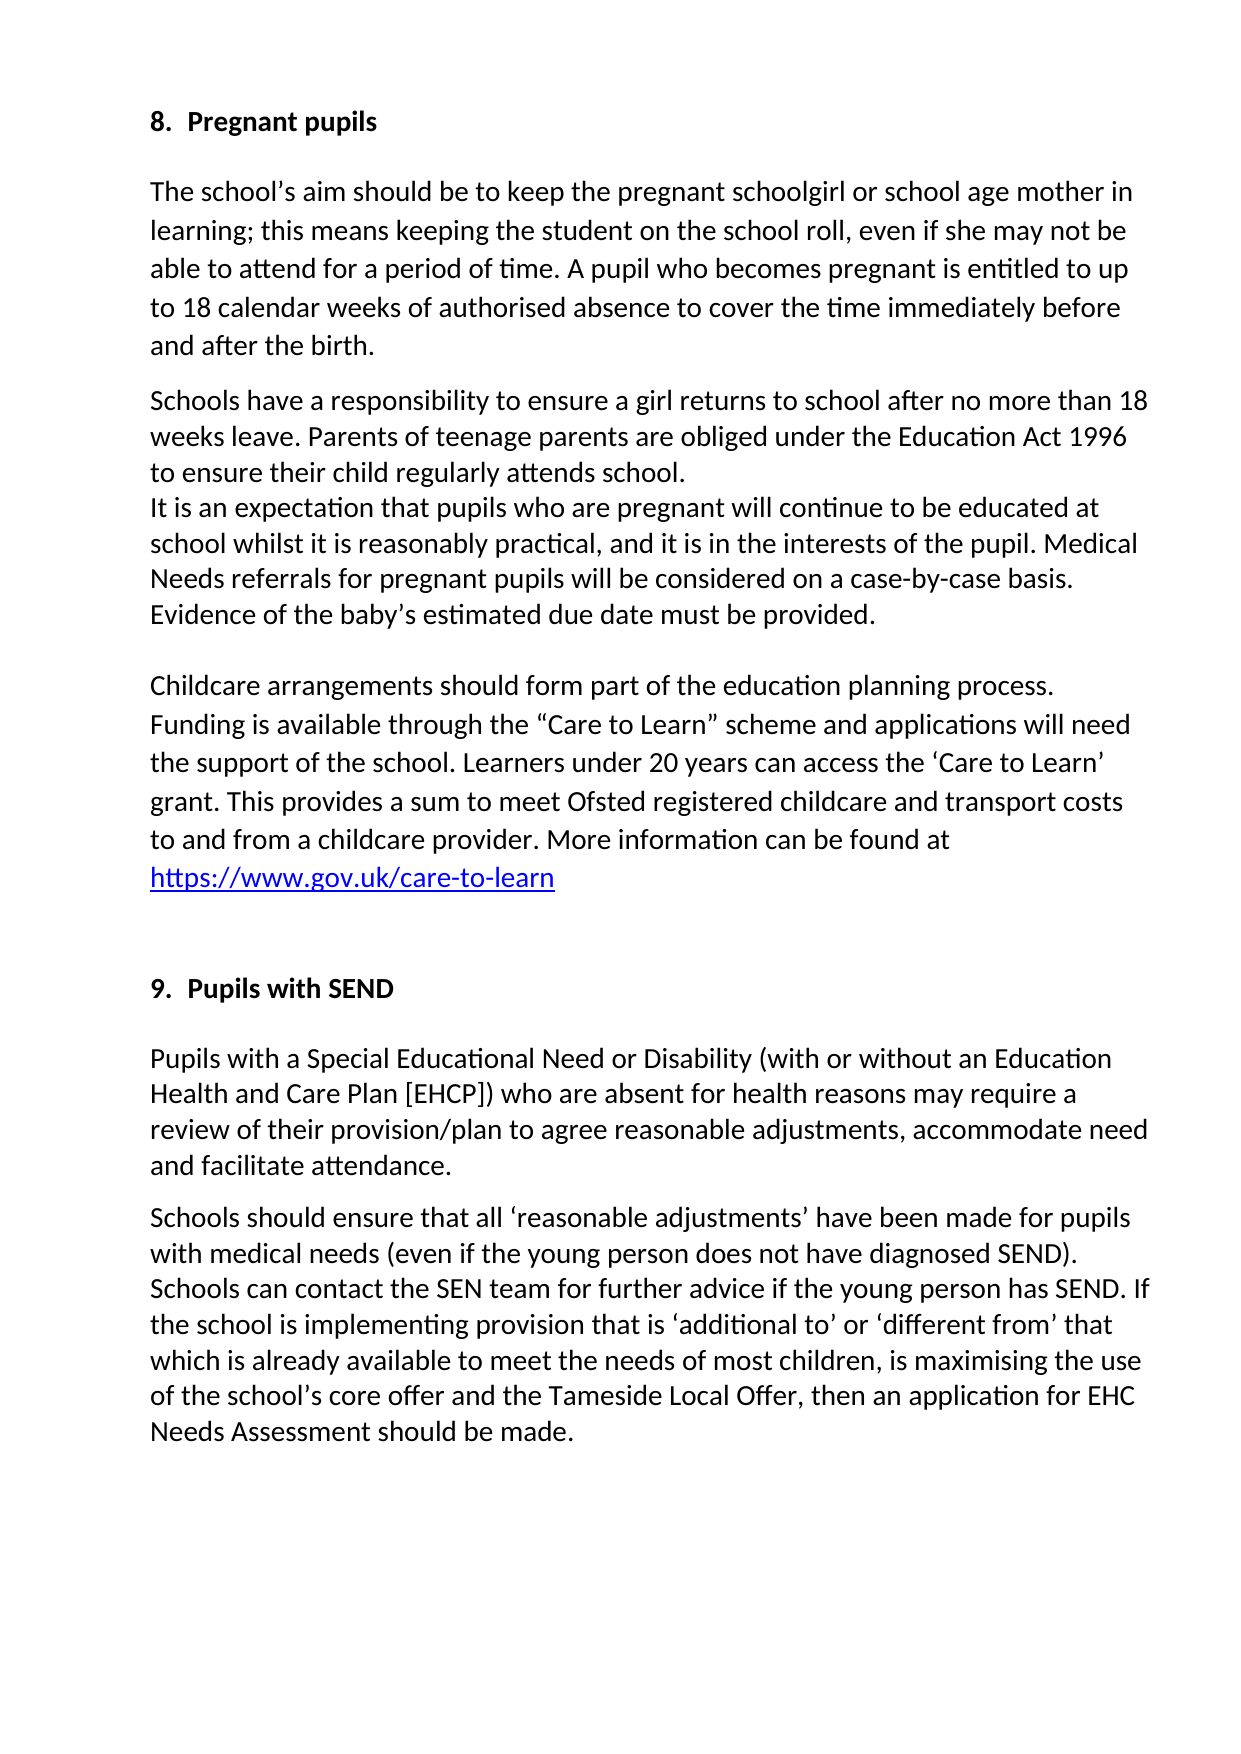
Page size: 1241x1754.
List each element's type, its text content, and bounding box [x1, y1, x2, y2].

text It is an expectation that pupils who are pregnant will continue to be educated at school whilst it is reasonably practical, and it is in the interests of the pupil. Medical Needs referrals for pregnant pupils will be considered on a case-by-case basis. Evidence of the baby’s estimated due date must be provided. [150, 489, 1152, 632]
text Schools have a responsibility to ensure a girl returns to school after no more than 18 weeks leave. Parents of teenage parents are obliged under the Education Act 1996 to ensure their child regularly attends school. [150, 382, 1152, 489]
text Childcare arrangements should form part of the education planning process. Funding is available through the “Care to Learn” scheme and applications will need the support of the school. Learners under 20 years can access the ‘Care to Learn’ grant. This provides a sum to meet Ofsted registered childcare and transport costs to and from a childcare provider. More information can be found at https://www.gov.uk/care-to-learn [150, 667, 1152, 895]
list Pregnant pupils [150, 103, 1152, 139]
text The school’s aim should be to keep the pregnant schoolgirl or school age mother in learning; this means keeping the student on the school roll, even if she may not be able to attend for a period of time. A pupil who becomes pregnant is entitled to up to 18 calendar weeks of authorised absence to cover the time immediately before and after the birth. [150, 173, 1152, 363]
text Pupils with a Special Educational Need or Disability (with or without an Education Health and Care Plan [EHCP]) who are absent for health reasons may require a review of their provision/plan to agree reasonable adjustments, accommodate need and facilitate attendance. [150, 1040, 1152, 1182]
list Pupils with SEND [150, 970, 1152, 1005]
text Schools should ensure that all ‘reasonable adjustments’ have been made for pupils with medical needs (even if the young person does not have diagnosed SEND). Schools can contact the SEN team for further advice if the young person has SEND. If the school is implementing provision that is ‘additional to’ or ‘different from’ that which is already available to meet the needs of most children, is maximising the use of the school’s core offer and the Tameside Local Offer, then an application for EHC Needs Assessment should be made. [150, 1199, 1152, 1448]
